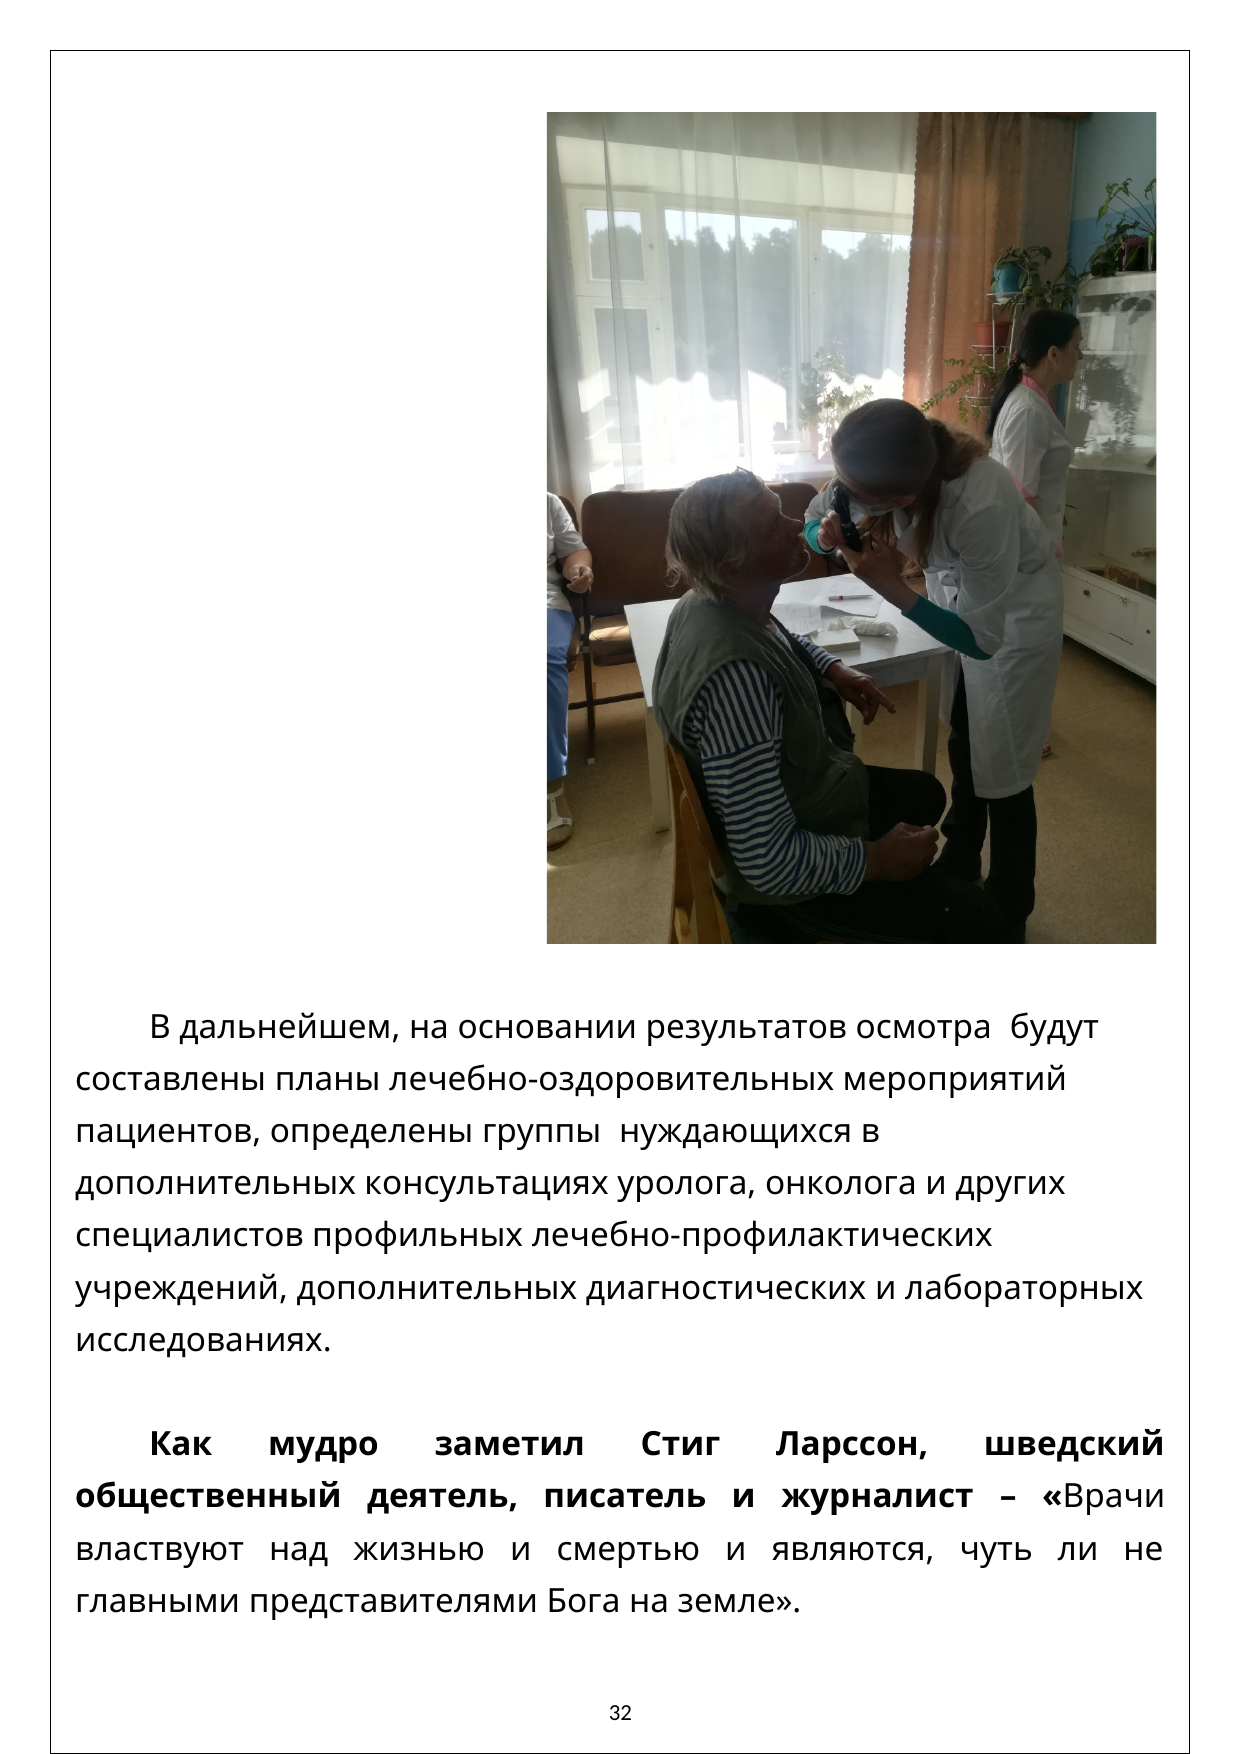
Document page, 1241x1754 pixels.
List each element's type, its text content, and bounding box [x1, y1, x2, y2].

text В дальнейшем, на основании результатов осмотра будут составлены планы лечебно-оздоровительных мероприятий пациентов, определены группы нуждающихся в дополнительных консультациях уролога, онколога и других специалистов профильных лечебно-профилактических учреждений, дополнительных диагностических и лабораторных исследованиях. [75, 1002, 1165, 1361]
picture [546, 112, 1157, 944]
text Как мудро заметил Стиг Ларссон, шведский общественный деятель, писатель и журналист – «Врачи властвуют над жизнью и смертью и являются, чуть ли не главными представителями Бога на земле». [75, 1420, 1165, 1622]
